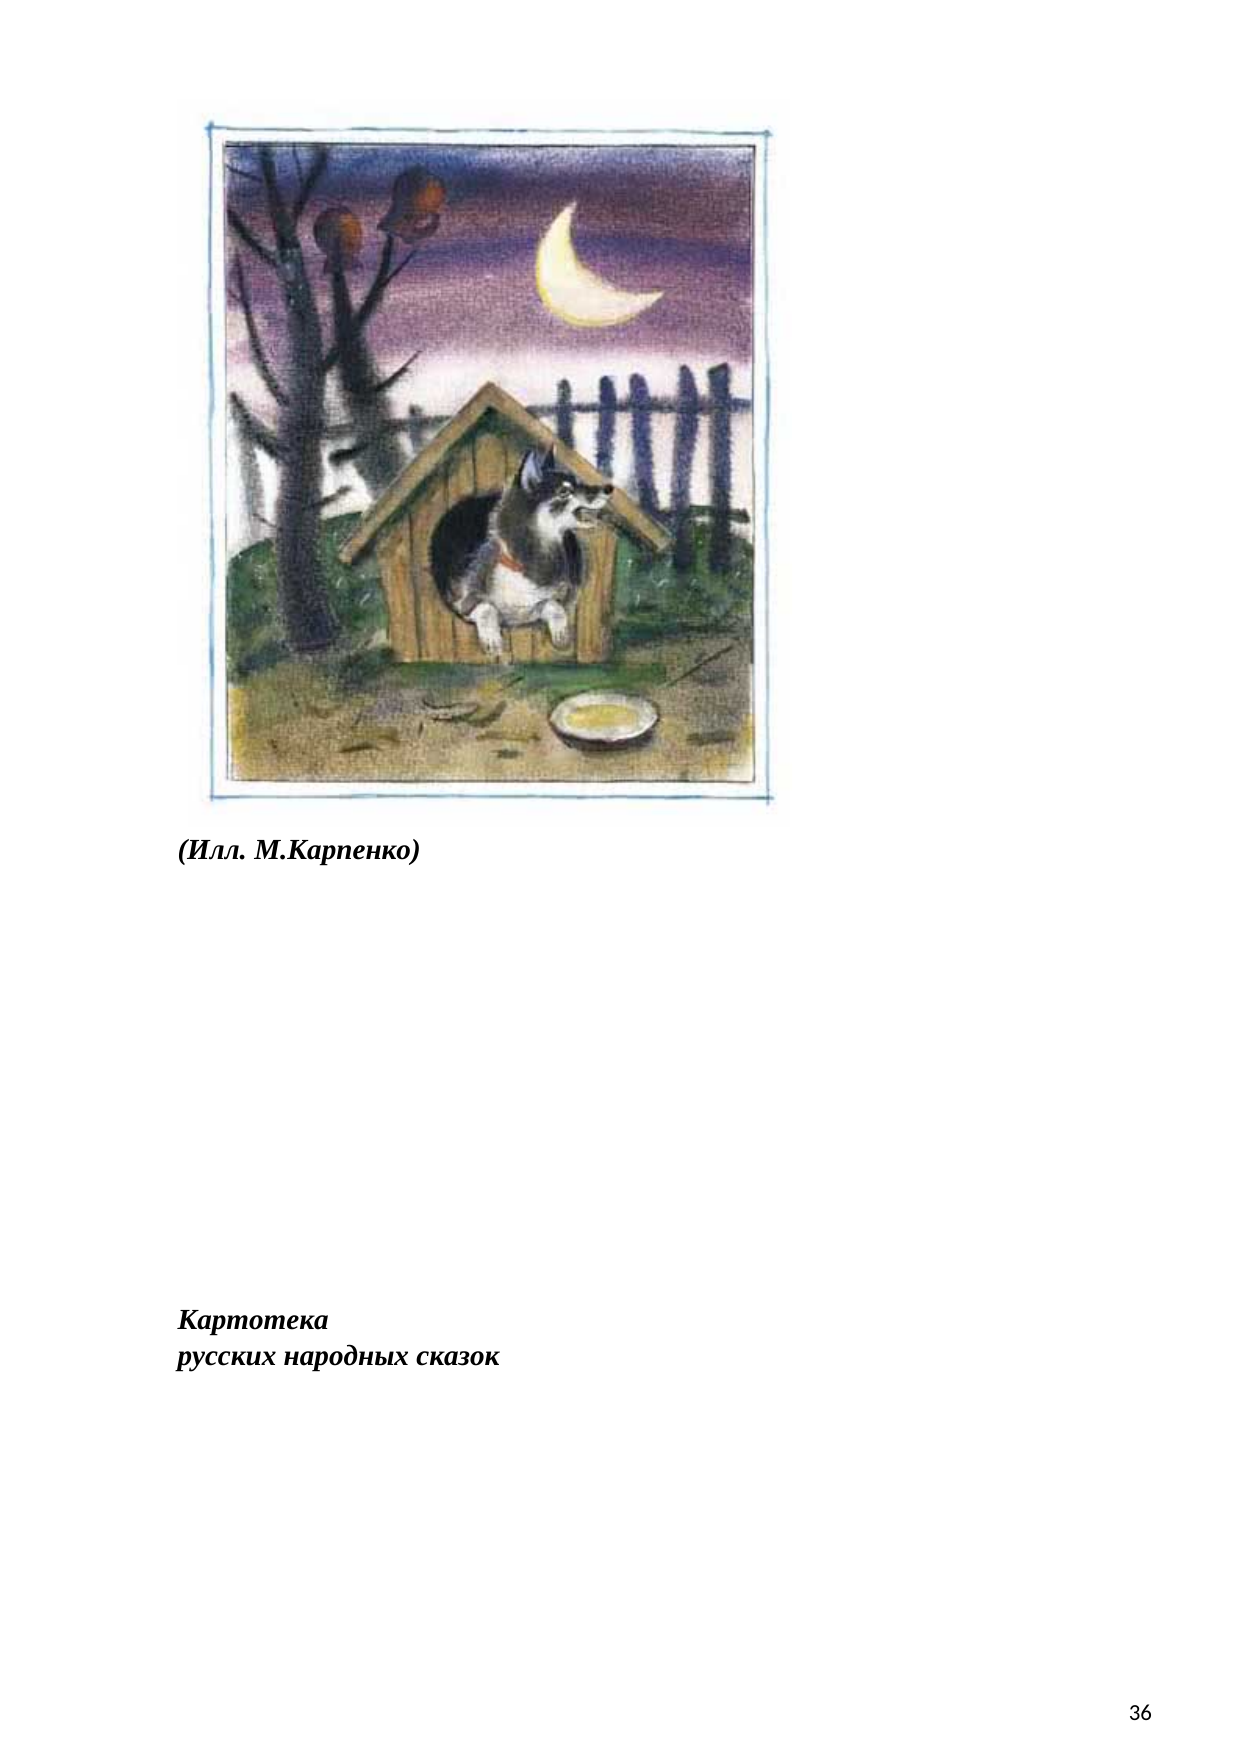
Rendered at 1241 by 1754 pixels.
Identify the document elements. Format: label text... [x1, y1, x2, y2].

text Картотека [177, 1302, 1152, 1336]
picture [177, 88, 793, 830]
text (Илл. М.Карпенко) [177, 832, 1152, 866]
text русских народных сказок [177, 1338, 1152, 1372]
